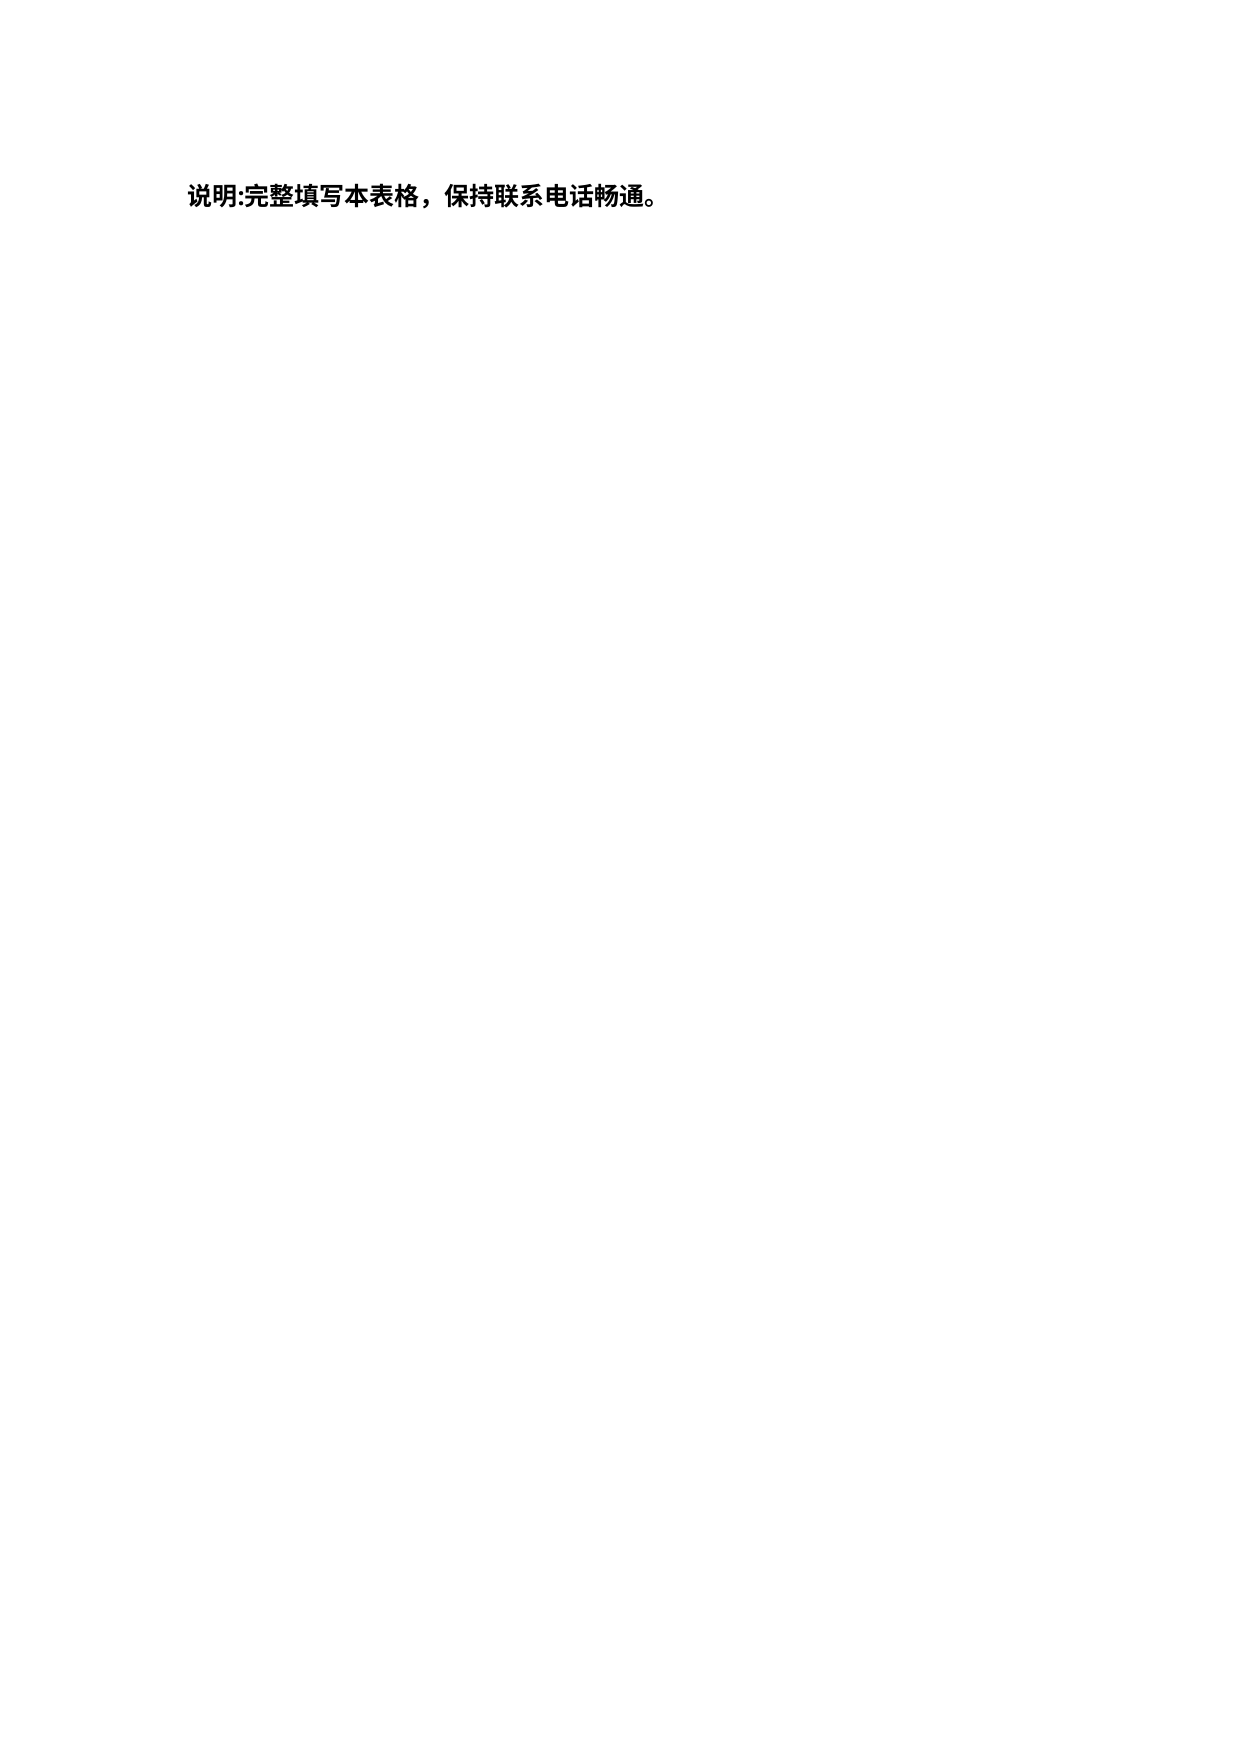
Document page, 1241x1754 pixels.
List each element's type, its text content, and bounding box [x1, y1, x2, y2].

text 说明:完整填写本表格，保持联系电话畅通。 [187, 162, 1053, 227]
